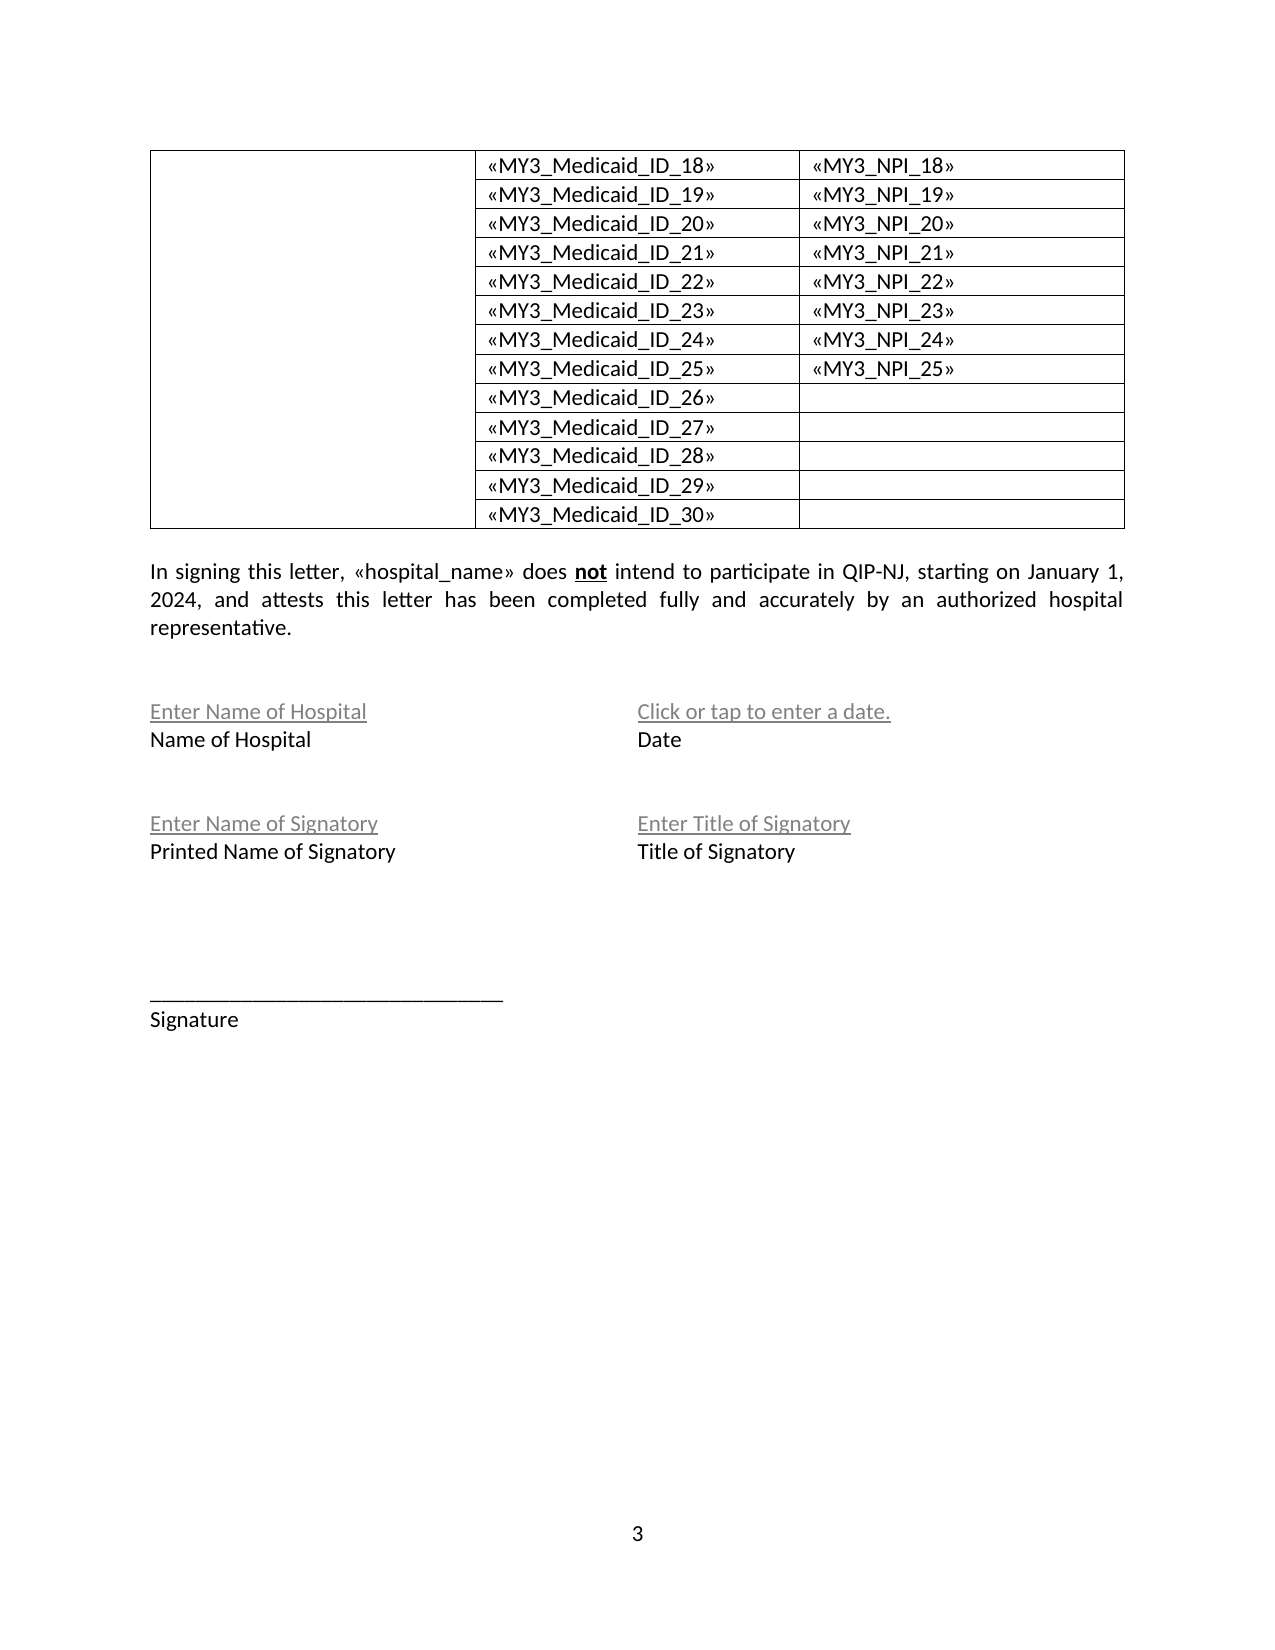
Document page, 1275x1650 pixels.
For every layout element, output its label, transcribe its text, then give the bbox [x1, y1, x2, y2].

text Printed Name of Signatory Title of Signatory [150, 837, 1125, 865]
table_cell «MY3_NPI_18» [800, 151, 1124, 179]
text In signing this letter, «hospital_name» does not intend to participate in QIP-NJ, starting on January 1, 2024, and attests this letter has been completed fully and accurately by an authorized hospital representative. [150, 557, 1125, 641]
table_cell «MY3_NPI_20» [800, 209, 1124, 237]
table_cell «MY3_Medicaid_ID_23» [476, 296, 799, 324]
table_cell [800, 413, 1124, 441]
table_cell [800, 500, 1124, 528]
table_cell «MY3_NPI_24» [800, 325, 1124, 353]
table_cell «MY3_Medicaid_ID_26» [476, 384, 799, 412]
table_cell [800, 384, 1124, 412]
table_cell «MY3_Medicaid_ID_24» [476, 325, 799, 353]
table_cell «MY3_Medicaid_ID_20» [476, 209, 799, 237]
table_cell «MY3_Medicaid_ID_25» [476, 355, 799, 382]
table_cell «MY3_Medicaid_ID_27» [476, 413, 799, 441]
text _______________________________ [150, 977, 1125, 1005]
table_cell [800, 442, 1124, 470]
table_cell «MY3_Medicaid_ID_28» [476, 442, 799, 470]
text Signature [150, 1005, 1125, 1033]
table_cell «MY3_NPI_22» [800, 267, 1124, 295]
table_cell «MY3_NPI_21» [800, 238, 1124, 266]
text Name of Hospital Date [150, 725, 1125, 753]
table_cell «MY3_Medicaid_ID_30» [476, 500, 799, 528]
table_cell «MY3_Medicaid_ID_22» [476, 267, 799, 295]
table_cell «MY3_NPI_25» [800, 355, 1124, 382]
table_cell [800, 471, 1124, 499]
table_cell «MY3_Medicaid_ID_21» [476, 238, 799, 266]
table_cell «MY3_Medicaid_ID_29» [476, 471, 799, 499]
table_cell «MY3_NPI_23» [800, 296, 1124, 324]
table_cell «MY3_Medicaid_ID_19» [476, 180, 799, 208]
table_cell «MY3_Medicaid_ID_18» [476, 151, 799, 179]
table_cell «MY3_NPI_19» [800, 180, 1124, 208]
